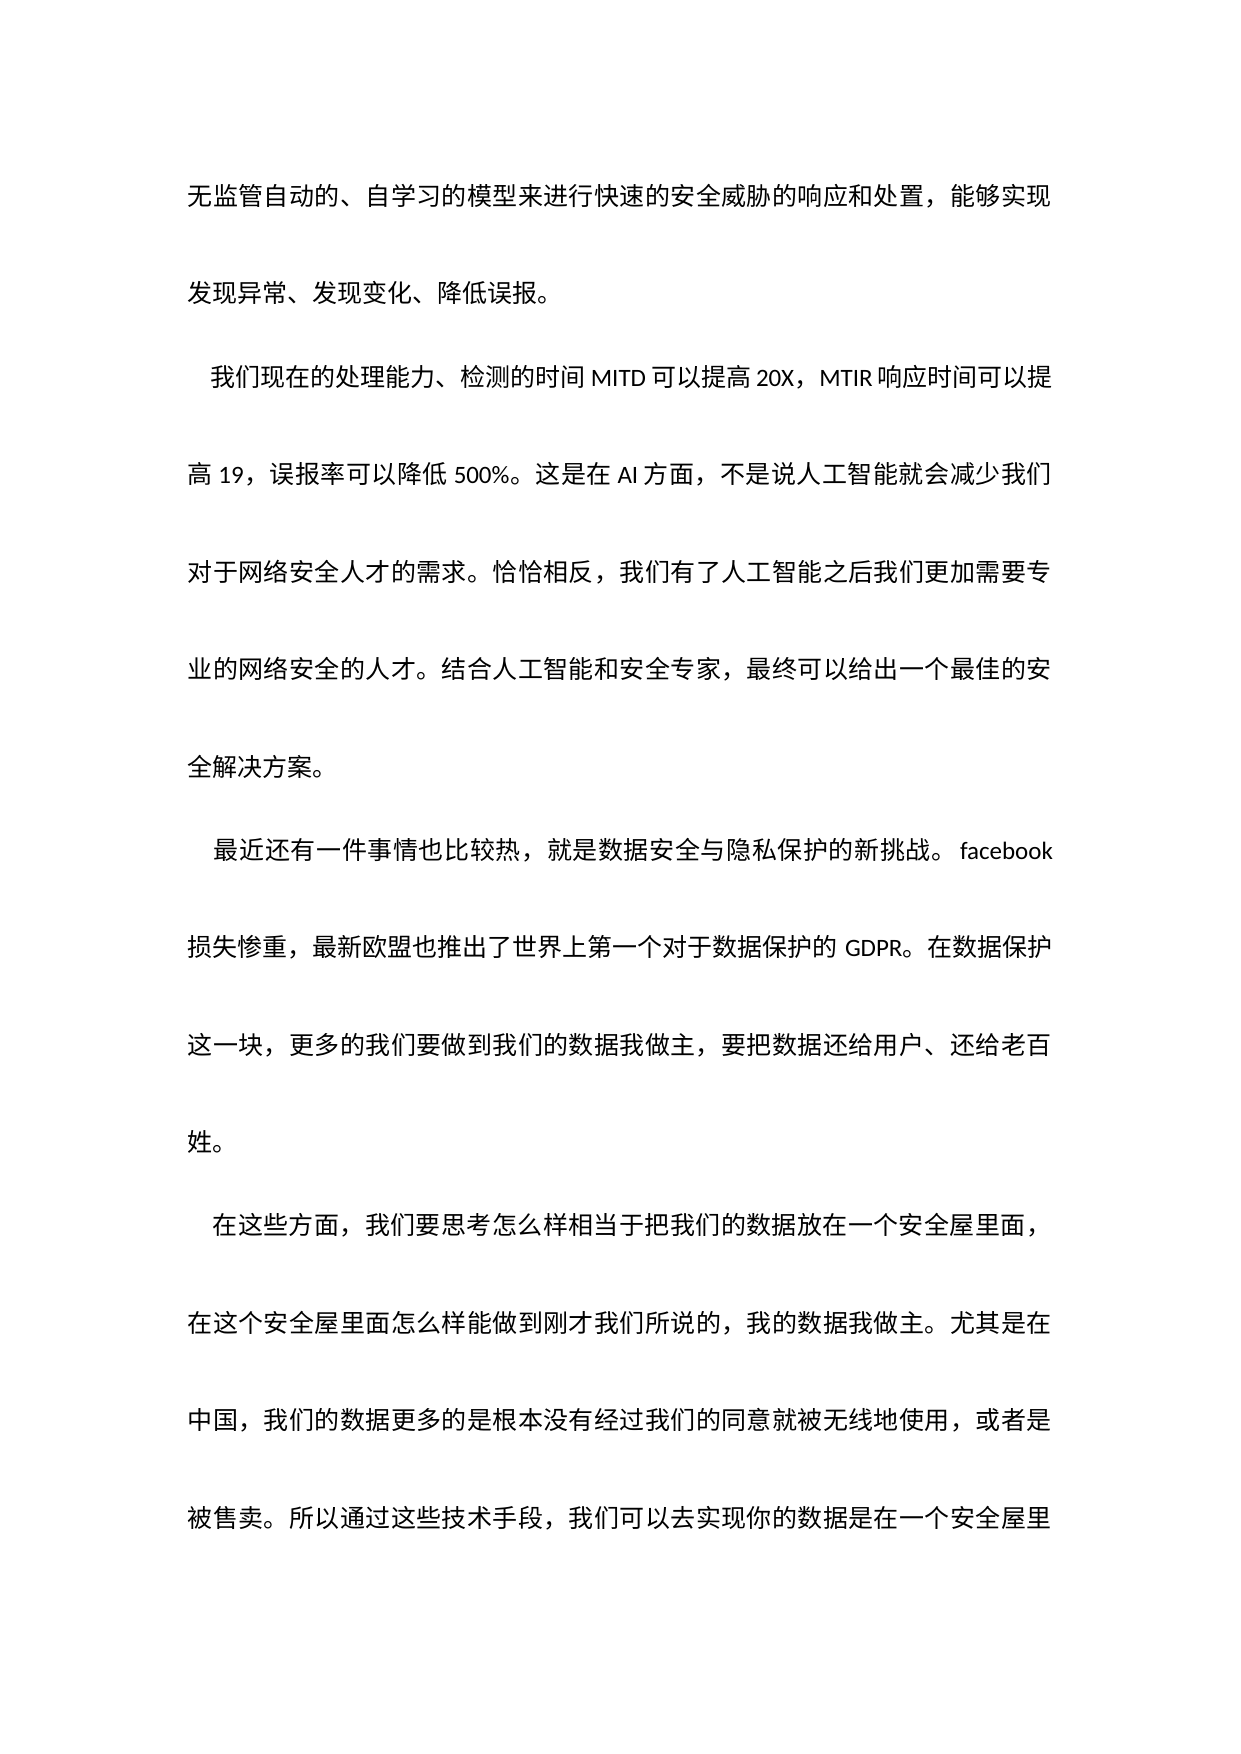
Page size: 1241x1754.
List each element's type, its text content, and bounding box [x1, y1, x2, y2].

text 我们现在的处理能力、检测的时间MITD可以提高20X，MTIR响应时间可以提高19，误报率可以降低500%。这是在AI方面，不是说人工智能就会减少我们对于网络安全人才的需求。恰恰相反，我们有了人工智能之后我们更加需要专业的网络安全的人才。结合人工智能和安全专家，最终可以给出一个最佳的安全解决方案。 [187, 343, 1053, 798]
text 最近还有一件事情也比较热，就是数据安全与隐私保护的新挑战。facebook损失惨重，最新欧盟也推出了世界上第一个对于数据保护的GDPR。在数据保护这一块，更多的我们要做到我们的数据我做主，要把数据还给用户、还给老百姓。 [187, 816, 1053, 1173]
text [187, 1191, 1053, 1549]
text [187, 162, 1053, 324]
